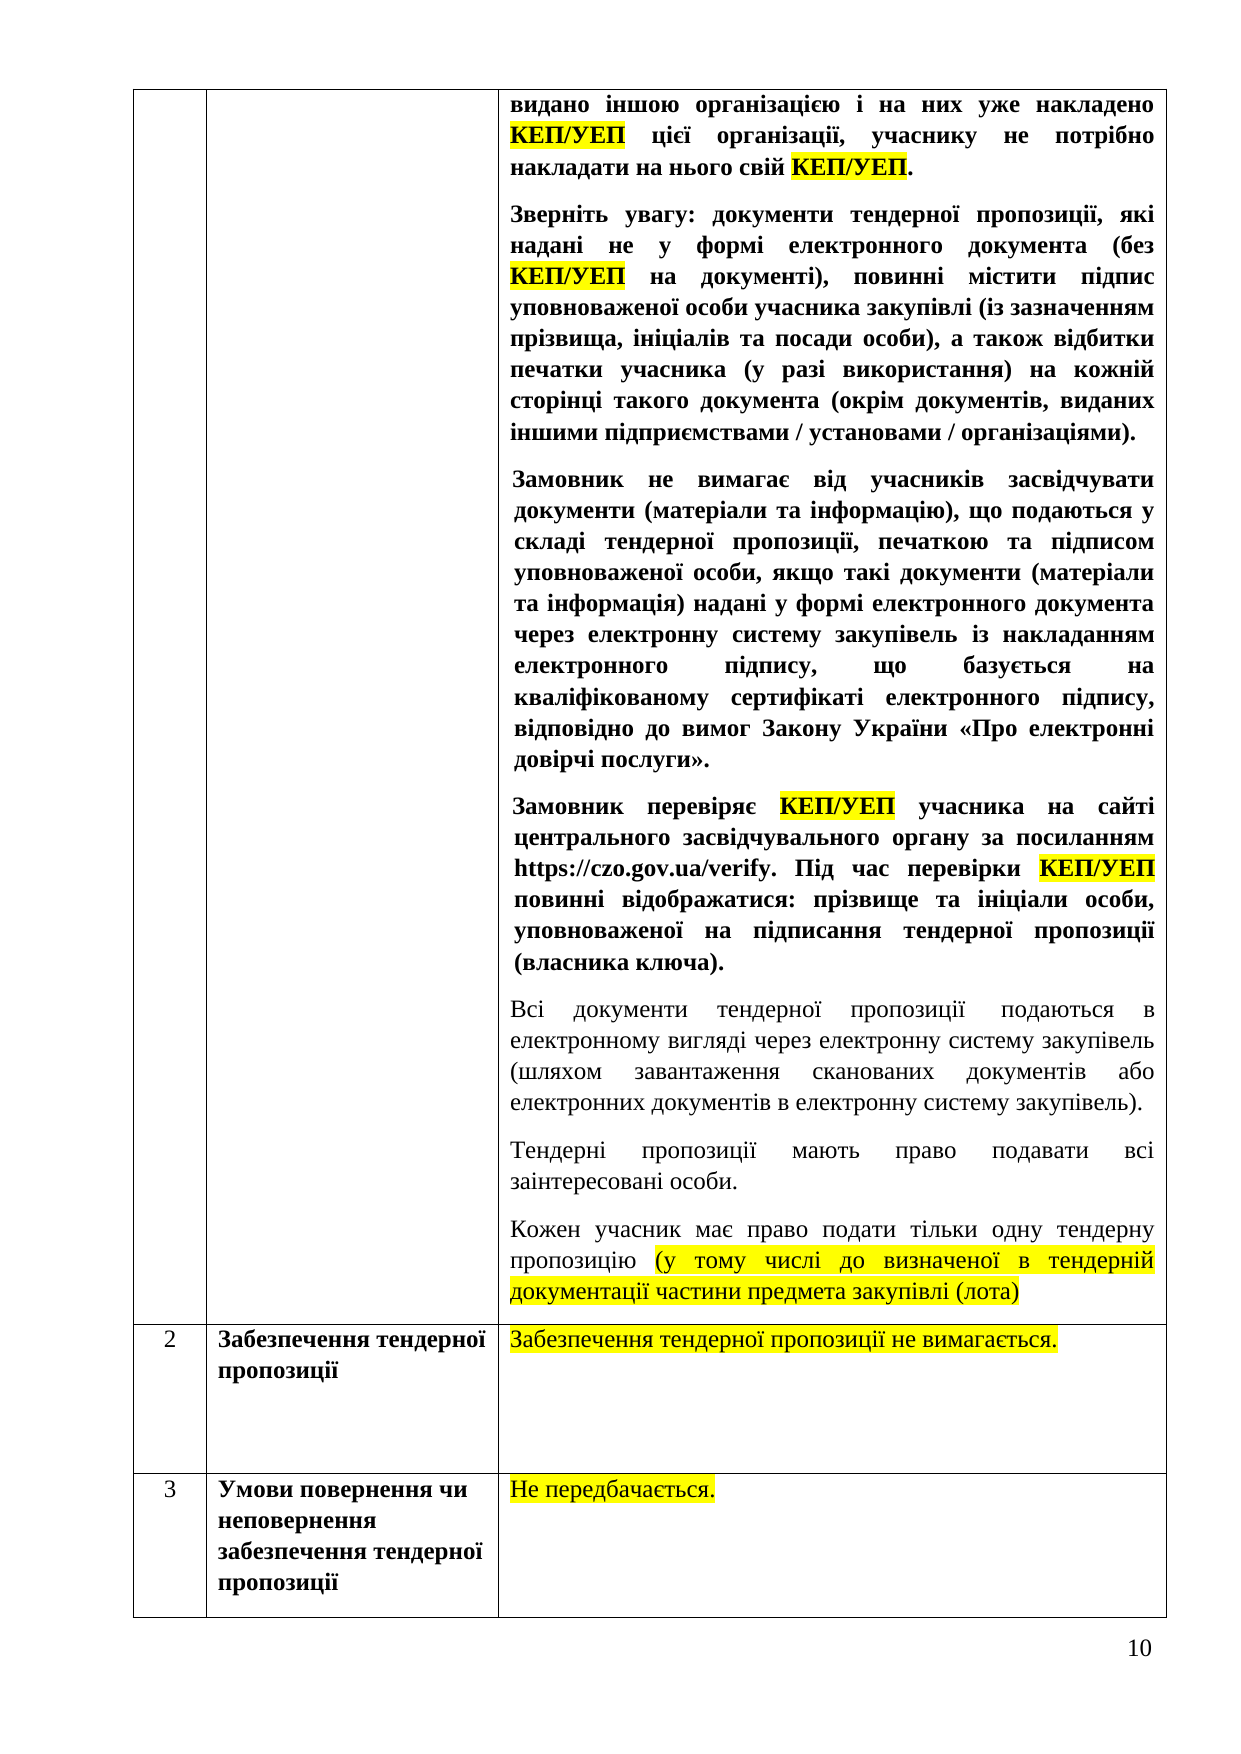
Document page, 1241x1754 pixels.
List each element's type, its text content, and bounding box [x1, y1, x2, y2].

table_cell Не передбачається. [499, 1474, 1166, 1617]
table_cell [207, 90, 498, 1323]
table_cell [499, 90, 1166, 1323]
table_cell 2 [134, 1325, 206, 1473]
table_cell Умови повернення чи неповернення забезпечення тендерної пропозиції [207, 1474, 498, 1617]
table_cell Забезпечення тендерної пропозиції не вимагається. [499, 1325, 1166, 1473]
table_cell 1 [134, 90, 206, 1323]
table_cell 3 [134, 1474, 206, 1617]
table_cell Забезпечення тендерної пропозиції [207, 1325, 498, 1473]
